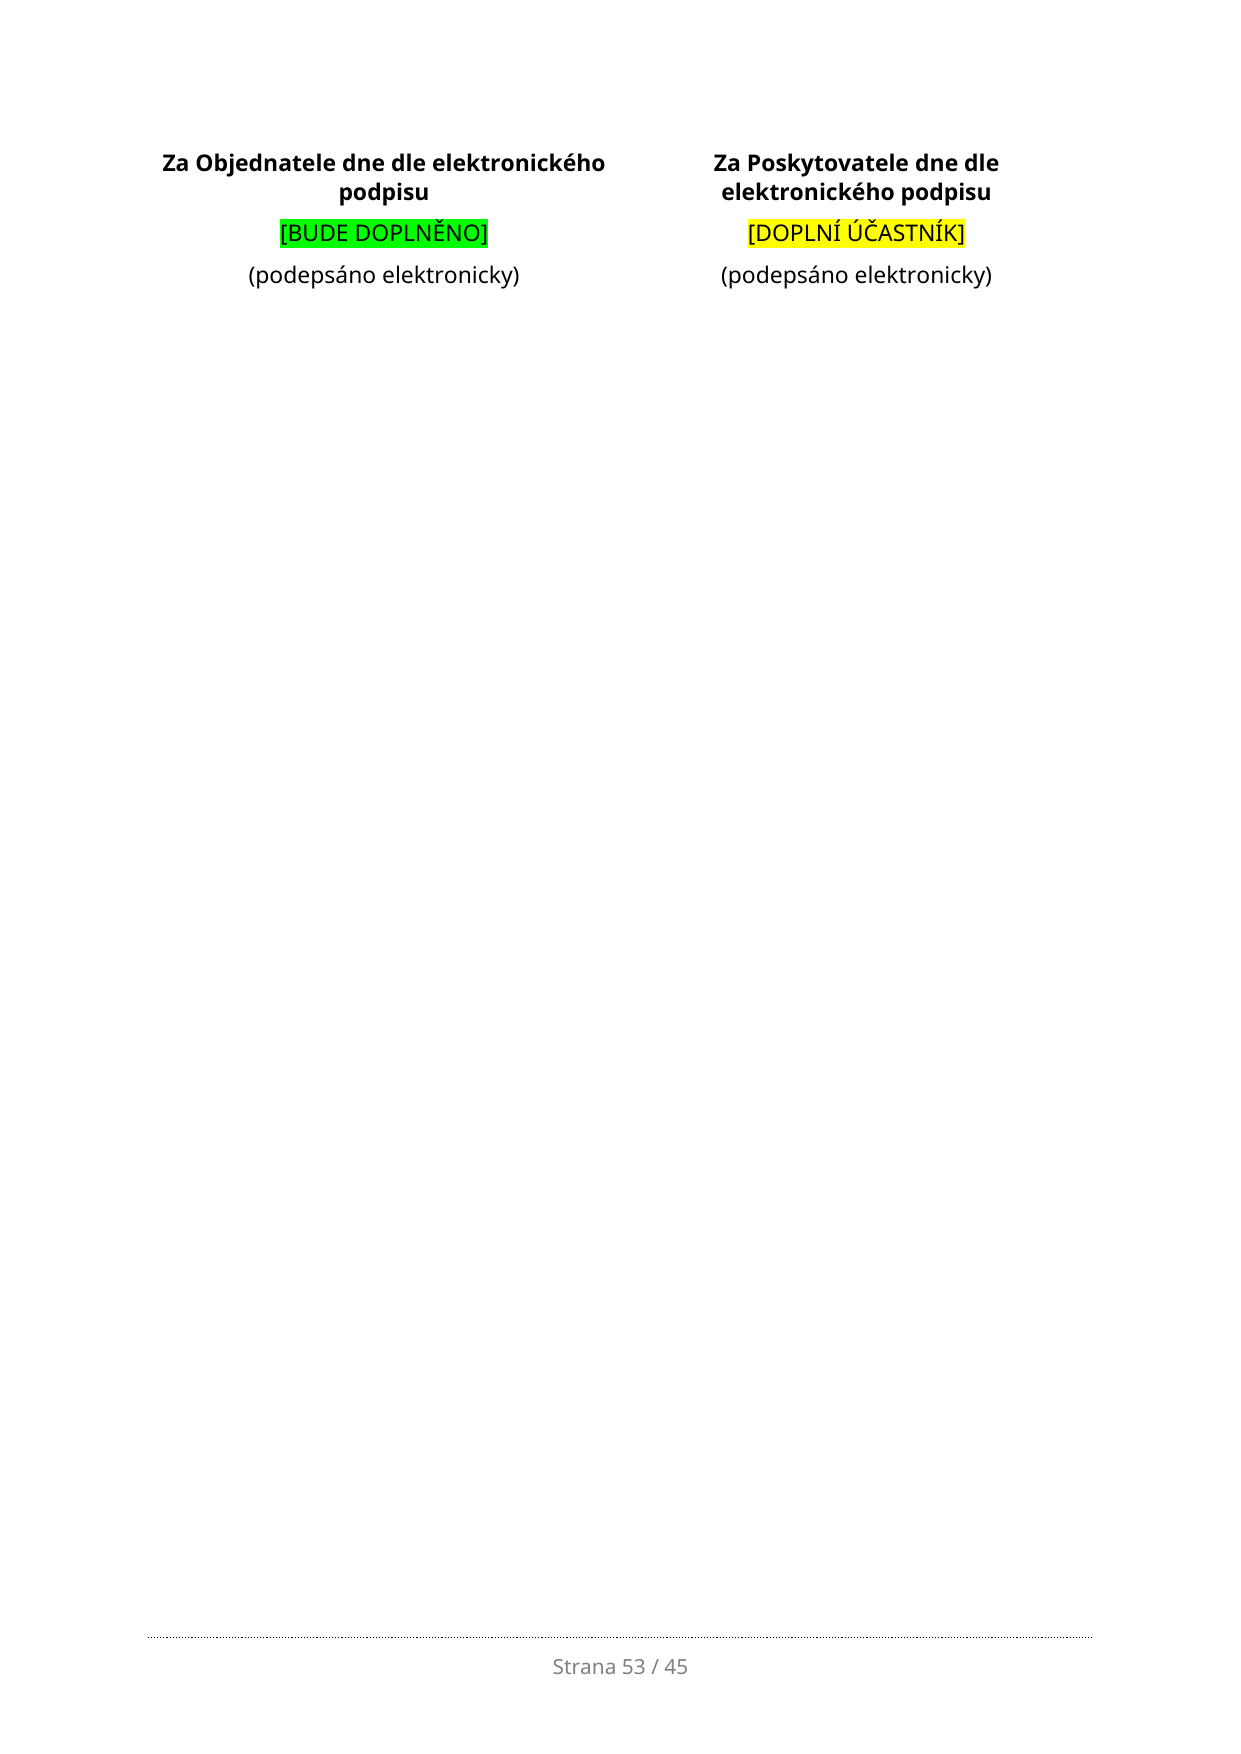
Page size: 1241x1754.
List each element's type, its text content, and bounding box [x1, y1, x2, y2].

table_header Za Objednatele dne dle elektronického podpisu [BUDE DOPLNĚNO] (podepsáno elektronicky) [148, 148, 620, 302]
table_header Za Poskytovatele dne dle elektronického podpisu [DOPLNÍ ÚČASTNÍK] (podepsáno elektronicky) [620, 148, 1092, 302]
